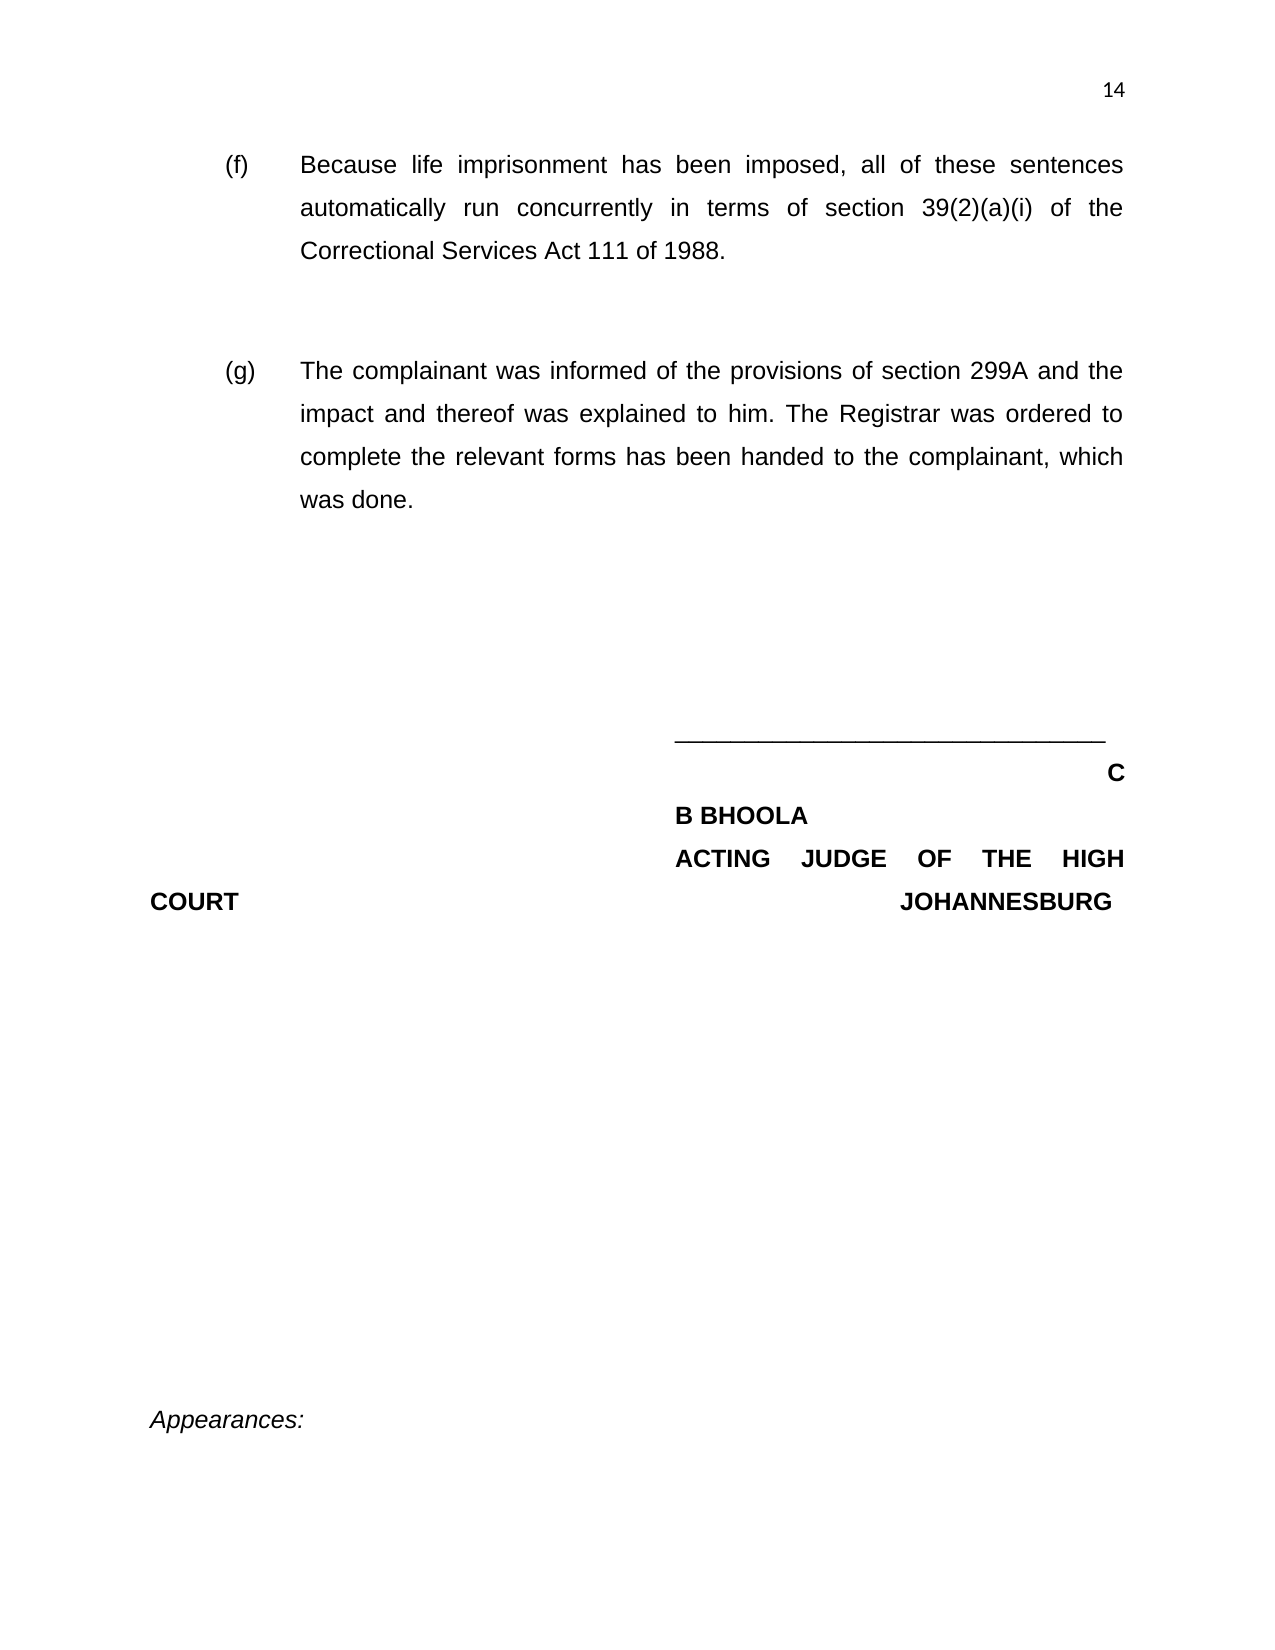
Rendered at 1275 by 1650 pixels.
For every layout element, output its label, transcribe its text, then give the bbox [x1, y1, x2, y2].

text Appearances: [150, 1405, 1125, 1434]
text _______________________________ C B BHOOLA [675, 715, 1125, 830]
text ACTING JUDGE OF THE HIGH COURT JOHANNESBURG [150, 844, 1125, 916]
text (f) Because life imprisonment has been imposed, all of these sentences automatically run concurrently in terms of section 39(2)(a)(i) of the Correctional Services Act 111 of 1988. [225, 150, 1125, 265]
text (g) The complainant was informed of the provisions of section 299A and the impact and thereof was explained to him. The Registrar was ordered to complete the relevant forms has been handed to the complainant, which was done. [225, 356, 1125, 514]
